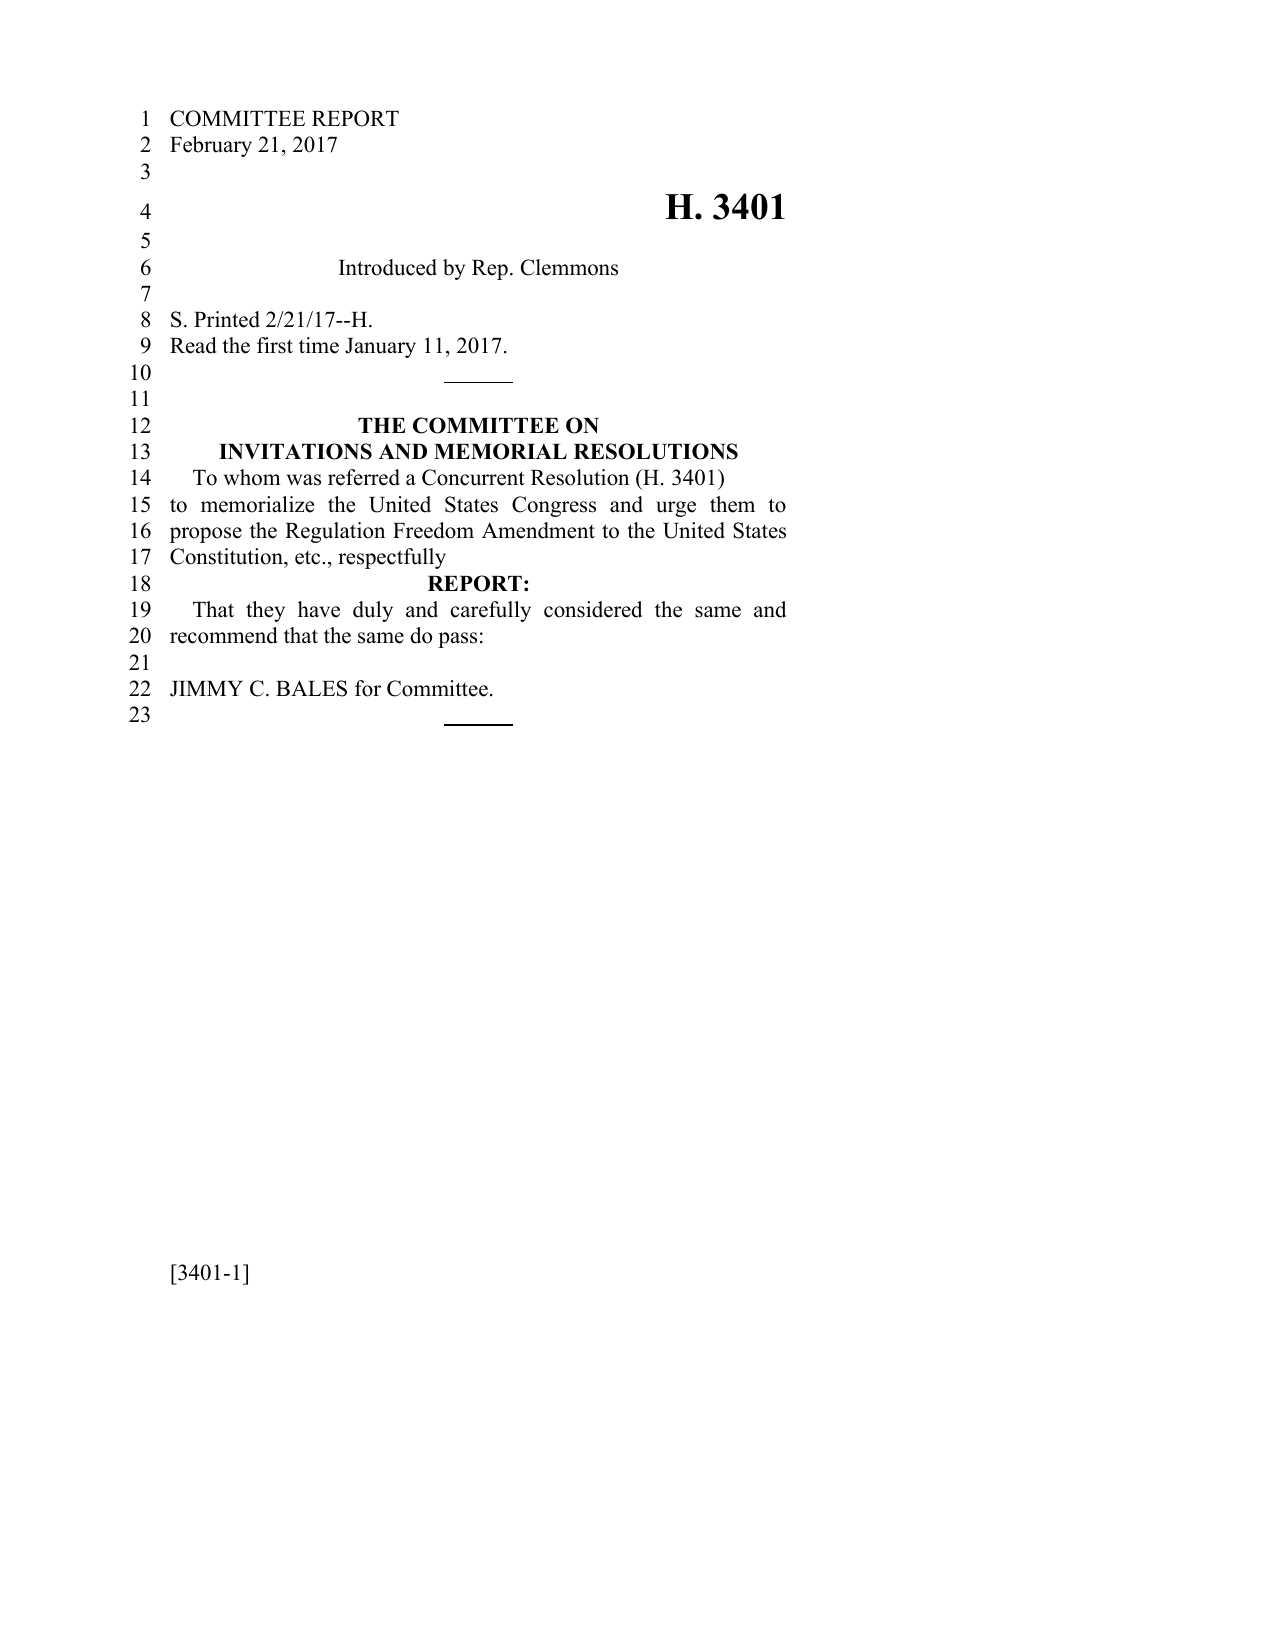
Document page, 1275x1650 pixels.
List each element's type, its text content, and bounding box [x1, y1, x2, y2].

text February 21, 2017 [169, 131, 787, 158]
text To whom was referred a Concurrent Resolution (H. 3401) [169, 464, 787, 491]
text H. 3401 [169, 184, 787, 227]
text INVITATIONS AND MEMORIAL RESOLUTIONS [169, 438, 787, 464]
text Introduced by Rep. Clemmons [169, 253, 787, 280]
text That they have duly and carefully considered the same and recommend that the same do pass: [169, 596, 787, 649]
text Read the first time January 11, 2017. [169, 333, 787, 359]
text S. Printed 2/21/17--H. [169, 306, 787, 333]
text COMMITTEE REPORT [169, 105, 787, 131]
text JIMMY C. BALES for Committee. [169, 675, 787, 702]
text to memorialize the United States Congress and urge them to propose the Regulation Freedom Amendment to the United States Constitution, etc., respectfully [169, 491, 787, 570]
text REPORT: [169, 570, 787, 596]
text THE COMMITTEE ON [169, 412, 787, 438]
